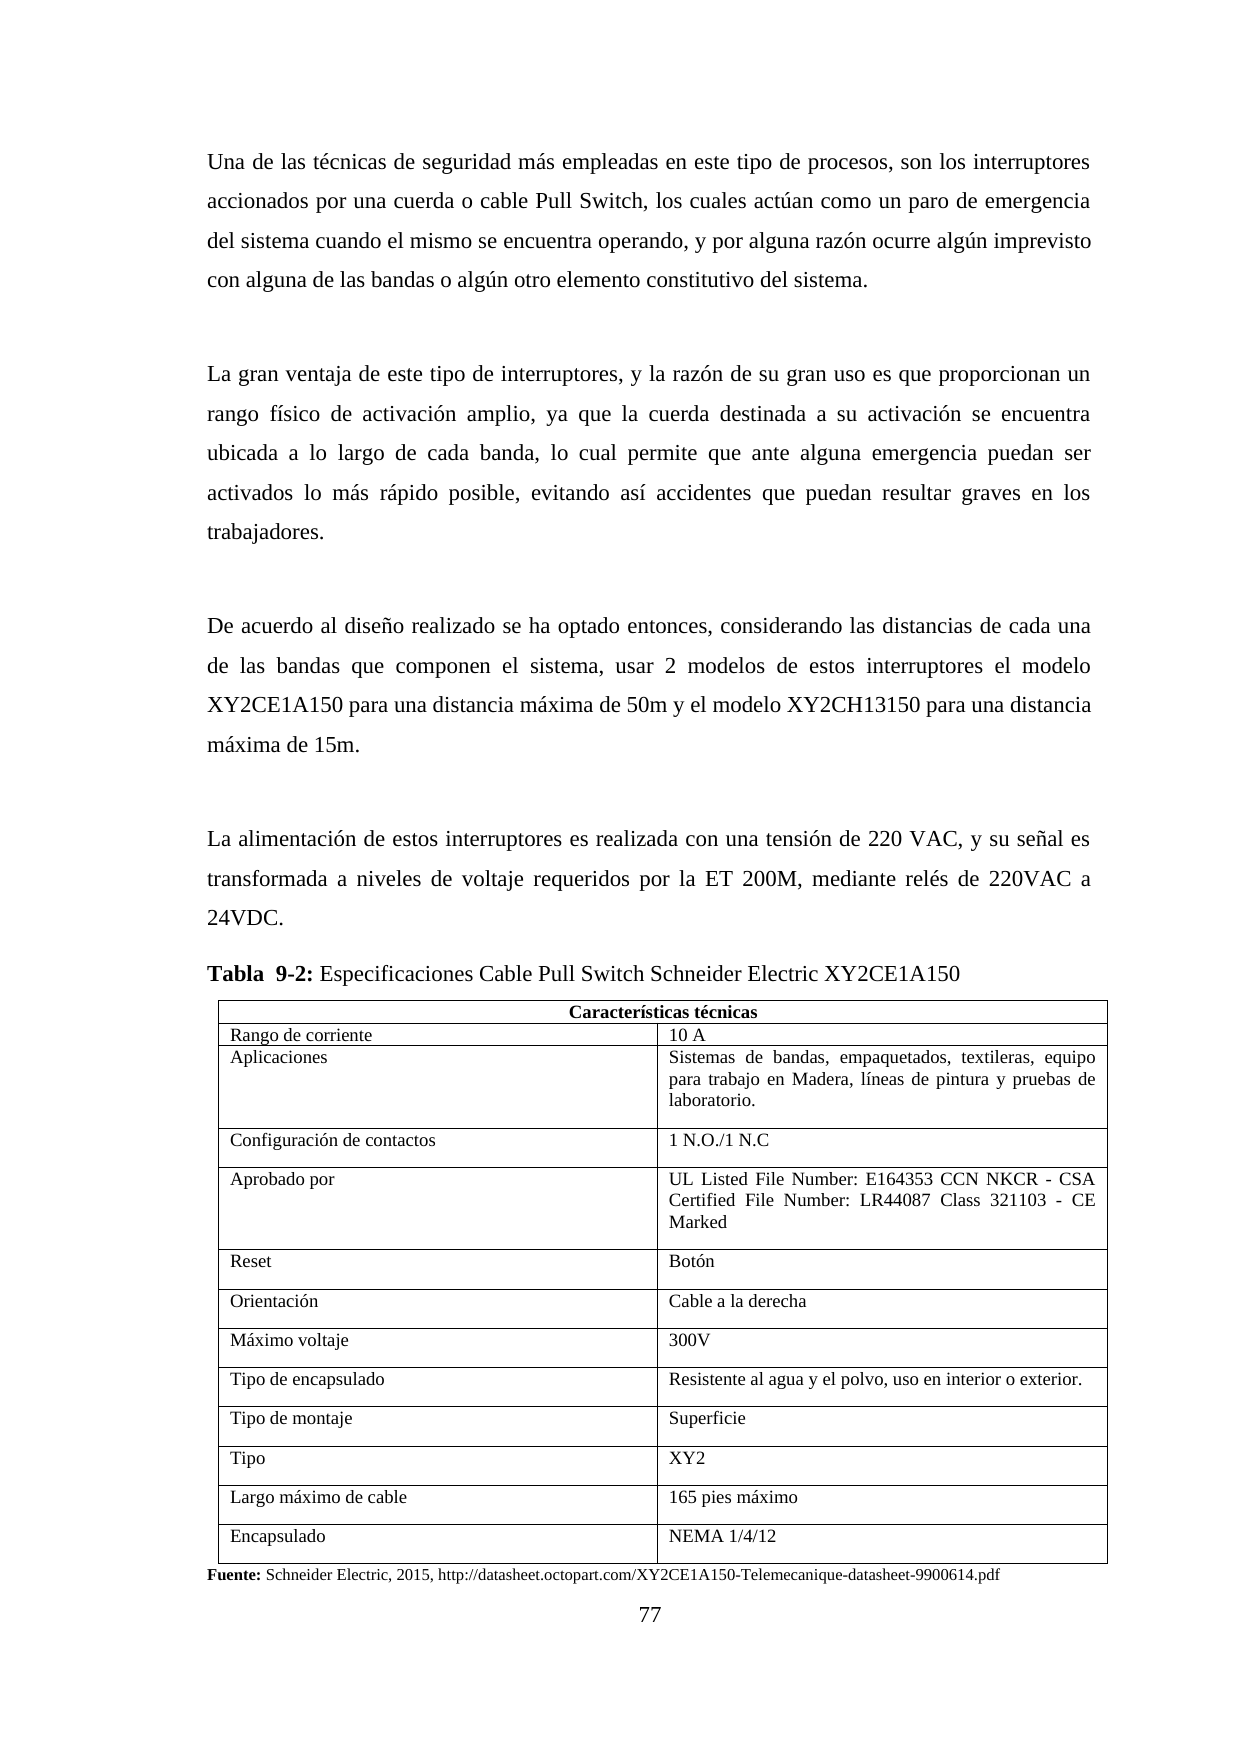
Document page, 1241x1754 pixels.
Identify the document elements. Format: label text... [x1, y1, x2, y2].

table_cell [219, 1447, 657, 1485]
text Fuente: Schneider Electric, 2015, http://datasheet.octopart.com/XY2CE1A150-Telemecanique-datasheet-9900614.pdf [207, 1564, 1092, 1583]
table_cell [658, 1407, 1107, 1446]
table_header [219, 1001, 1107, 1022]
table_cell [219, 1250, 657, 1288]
text La alimentación de estos interruptores es realizada con una tensión de 220 VAC, y su señal es transformada a niveles de voltaje requeridos por la ET 200M, mediante relés de 220VAC a 24VDC. [207, 825, 1093, 931]
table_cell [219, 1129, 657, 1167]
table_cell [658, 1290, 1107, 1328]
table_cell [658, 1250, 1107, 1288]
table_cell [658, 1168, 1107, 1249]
text La gran ventaja de este tipo de interruptores, y la razón de su gran uso es que proporcionan un rango físico de activación amplio, ya que la cuerda destinada a su activación se encuentra ubicada a lo largo de cada banda, lo cual permite que ante alguna emergencia puedan ser activados lo más rápido posible, evitando así accidentes que puedan resultar graves en los trabajadores. [207, 360, 1093, 545]
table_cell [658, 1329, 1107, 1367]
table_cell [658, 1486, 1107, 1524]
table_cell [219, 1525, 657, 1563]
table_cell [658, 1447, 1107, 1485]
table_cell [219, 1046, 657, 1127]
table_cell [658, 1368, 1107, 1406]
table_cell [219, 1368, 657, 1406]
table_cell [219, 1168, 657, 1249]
text Una de las técnicas de seguridad más empleadas en este tipo de procesos, son los interruptores accionados por una cuerda o cable Pull Switch, los cuales actúan como un paro de emergencia del sistema cuando el mismo se encuentra operando, y por alguna razón ocurre algún imprevisto con alguna de las bandas o algún otro elemento constitutivo del sistema. [207, 148, 1093, 292]
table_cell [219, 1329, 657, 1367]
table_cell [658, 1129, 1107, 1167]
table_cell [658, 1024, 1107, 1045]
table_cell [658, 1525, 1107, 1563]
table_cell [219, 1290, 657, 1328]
text Tabla 9-2: Especificaciones Cable Pull Switch Schneider Electric XY2CE1A150 [207, 960, 1092, 987]
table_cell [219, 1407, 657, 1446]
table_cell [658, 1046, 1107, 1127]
text De acuerdo al diseño realizado se ha optado entonces, considerando las distancias de cada una de las bandas que componen el sistema, usar 2 modelos de estos interruptores el modelo XY2CE1A150 para una distancia máxima de 50m y el modelo XY2CH13150 para una distancia máxima de 15m. [207, 613, 1093, 757]
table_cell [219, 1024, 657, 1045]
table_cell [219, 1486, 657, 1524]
